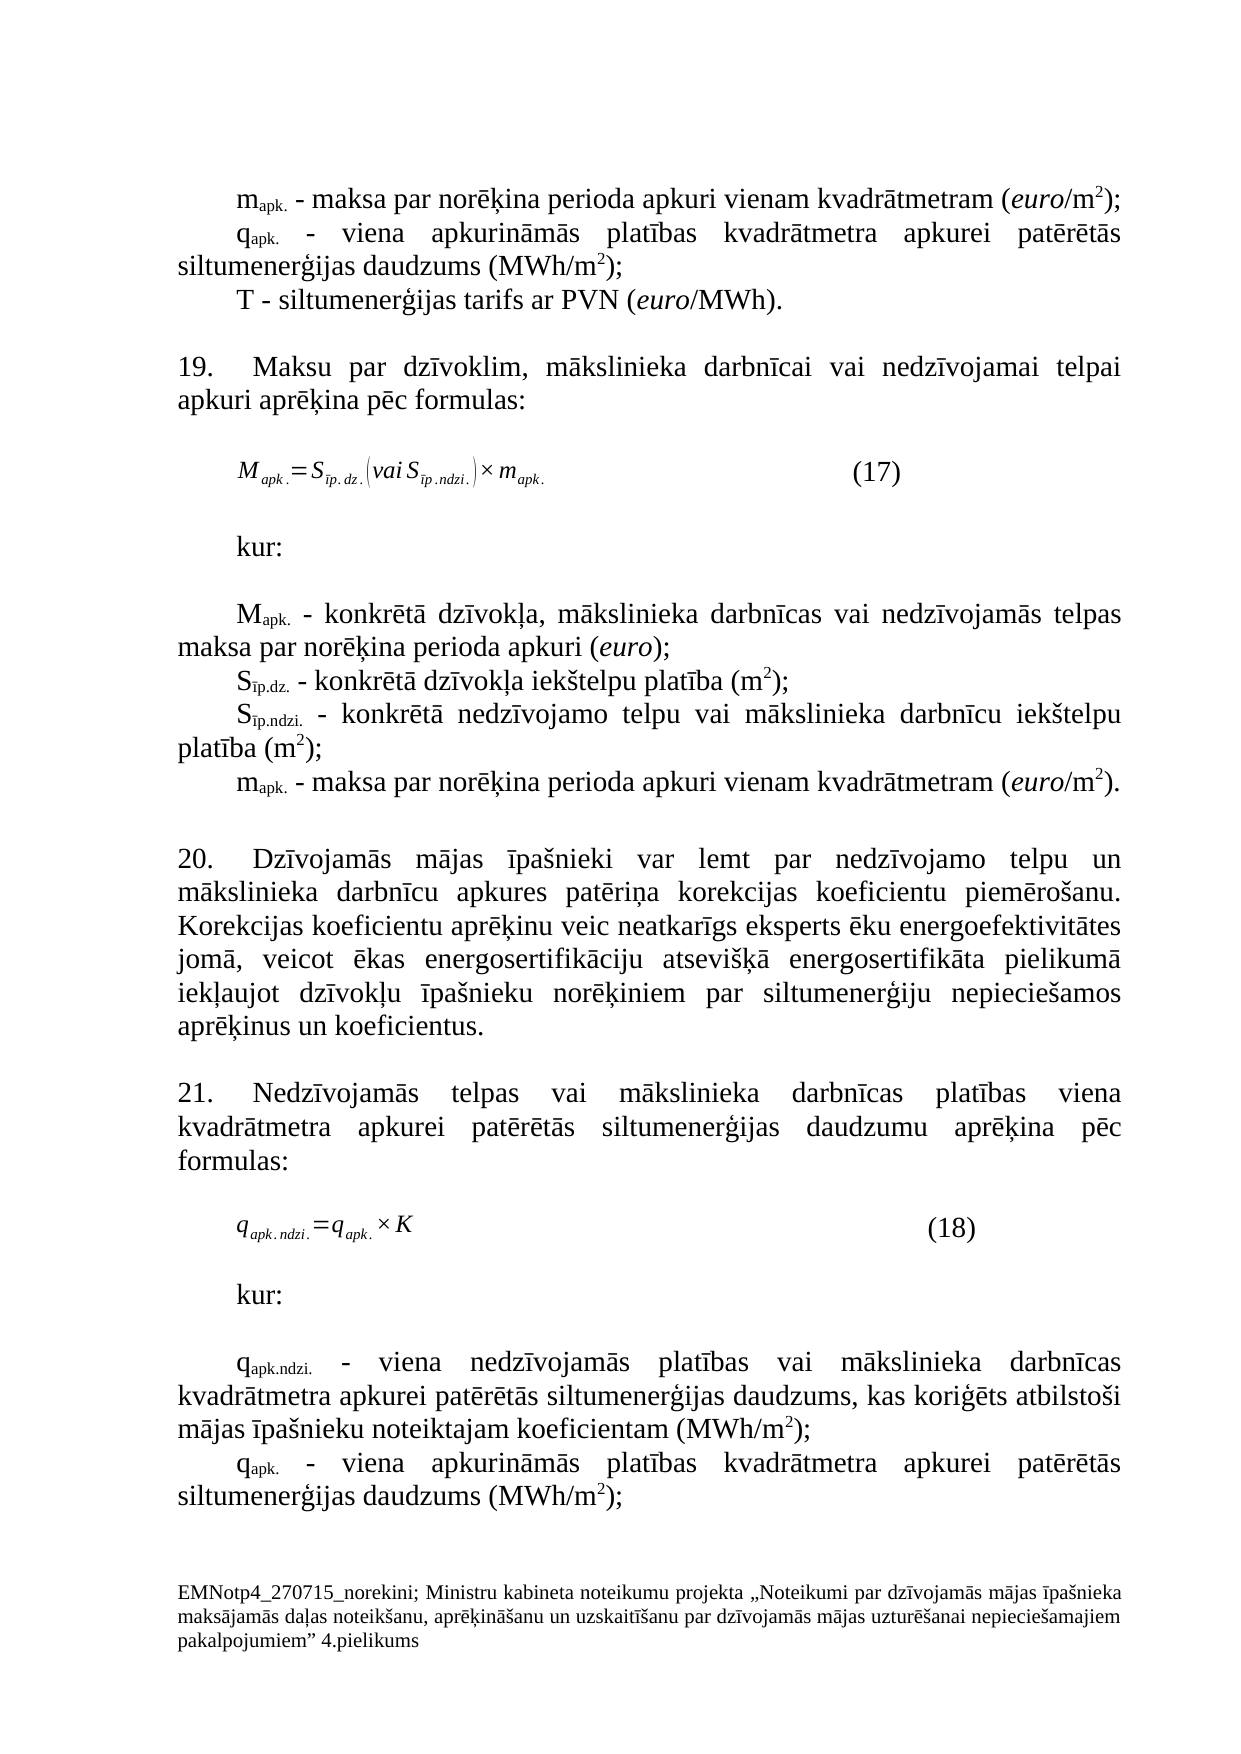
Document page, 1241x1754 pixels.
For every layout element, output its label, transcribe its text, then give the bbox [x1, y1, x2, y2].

list Maksu par dzīvoklim, mākslinieka darbnīcai vai nedzīvojamai telpai apkuri aprēķina pēc formulas: [177, 349, 1122, 416]
text (18) [236, 1210, 1122, 1244]
list Dzīvojamās mājas īpašnieki var lemt par nedzīvojamo telpu un mākslinieka darbnīcu apkures patēriņa korekcijas koeficientu piemērošanu. Korekcijas koeficientu aprēķinu veic neatkarīgs eksperts ēku energoefektivitātes jomā, veicot ēkas energosertifikāciju atsevišķā energosertifikāta pielikumā iekļaujot dzīvokļu īpašnieku norēķiniem par siltumenerģiju nepieciešamos aprēķinus un koeficientus. [177, 841, 1122, 1042]
text kur: [177, 529, 1122, 562]
text mapk. - maksa par norēķina perioda apkuri vienam kvadrātmetram (euro/m2). [177, 764, 1122, 797]
text qapk. - viena apkurināmās platības kvadrātmetra apkurei patērētās siltumenerģijas daudzums (MWh/m2); [177, 215, 1122, 282]
text Sīp.dz. - konkrētā dzīvokļa iekštelpu platība (m2); [177, 663, 1122, 697]
text kur: [177, 1277, 1122, 1311]
text qapk.ndzi. - viena nedzīvojamās platības vai mākslinieka darbnīcas kvadrātmetra apkurei patērētās siltumenerģijas daudzums, kas koriģēts atbilstoši mājas īpašnieku noteiktajam koeficientam (MWh/m2); [177, 1344, 1122, 1445]
text mapk. - maksa par norēķina perioda apkuri vienam kvadrātmetram (euro/m2); [177, 181, 1122, 215]
text Sīp.ndzi. - konkrētā nedzīvojamo telpu vai mākslinieka darbnīcu iekštelpu platība (m2); [177, 697, 1122, 764]
text Mapk. - konkrētā dzīvokļa, mākslinieka darbnīcas vai nedzīvojamās telpas maksa par norēķina perioda apkuri (euro); [177, 596, 1122, 663]
text qapk. - viena apkurināmās platības kvadrātmetra apkurei patērētās siltumenerģijas daudzums (MWh/m2); [177, 1445, 1122, 1512]
text T - siltumenerģijas tarifs ar PVN (euro/MWh). [177, 282, 1122, 315]
text (17) [236, 454, 1122, 490]
list Nedzīvojamās telpas vai mākslinieka darbnīcas platības viena kvadrātmetra apkurei patērētās siltumenerģijas daudzumu aprēķina pēc formulas: [177, 1076, 1122, 1176]
